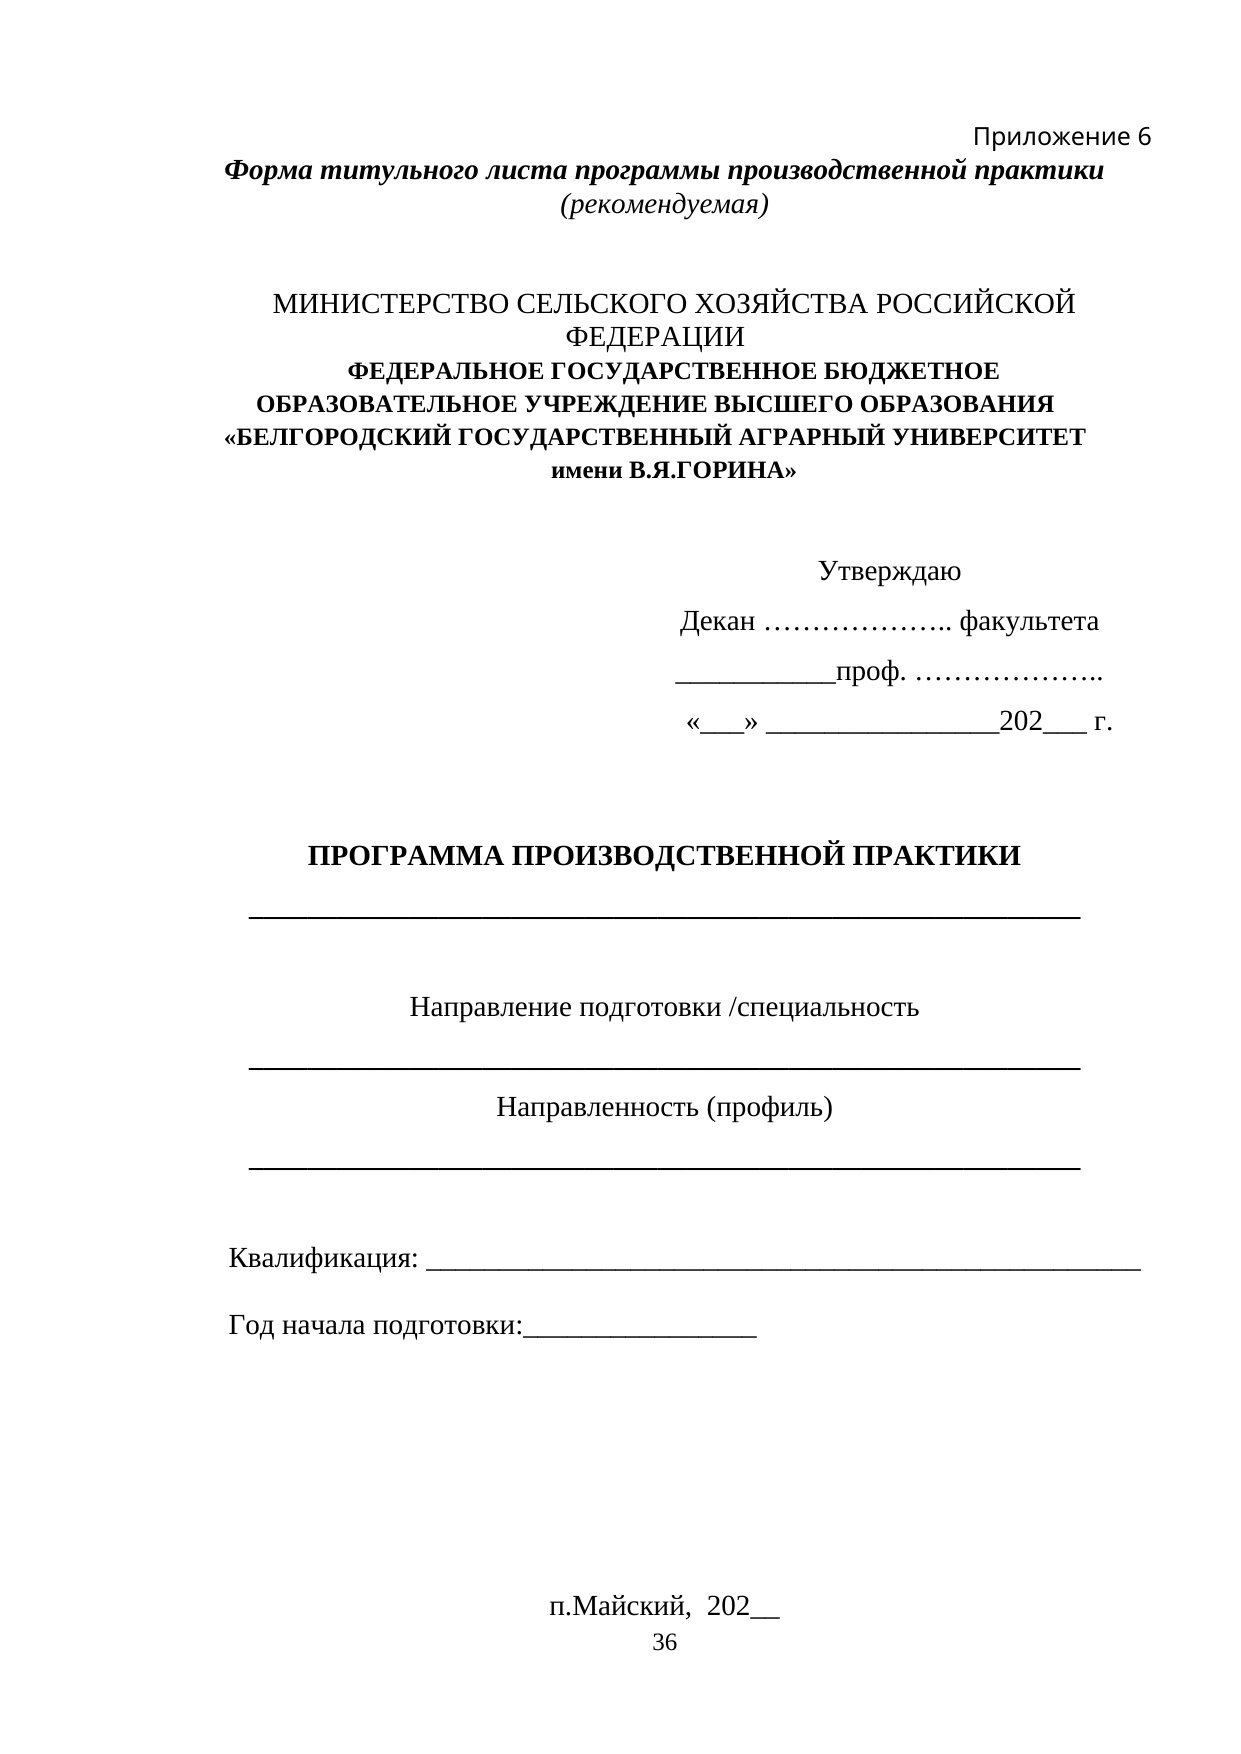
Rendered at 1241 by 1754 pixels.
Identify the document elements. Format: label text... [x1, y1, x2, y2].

text _________________________________________________________ [177, 1039, 1152, 1072]
text ФЕДЕРАЛЬНОЕ ГОСУДАРСТВЕННОЕ БЮДЖЕТНОЕ ОБРАЗОВАТЕЛЬНОЕ УЧРЕЖДЕНИЕ ВЫСШЕГО ОБРАЗОВАНИЯ «БЕЛГОРОДСКИЙ ГОСУДАРСТВЕННЫЙ АГРАРНЫЙ УНИВЕРСИТЕТ [177, 353, 1133, 452]
text «___» ________________202___ г. [627, 703, 1152, 737]
text ___________проф. ……………….. [627, 653, 1152, 687]
text Утверждаю [627, 553, 1152, 586]
text Форма титульного листа программы производственной практики (рекомендуемая) [177, 152, 1152, 219]
text Квалификация: _________________________________________________ [177, 1240, 1152, 1274]
text Приложение 6 [177, 118, 1152, 152]
text Год начала подготовки:________________ [177, 1307, 1152, 1341]
text Направленность (профиль) [177, 1089, 1152, 1123]
text Декан ……………….. факультета [627, 603, 1152, 636]
text Направление подготовки /специальность [177, 989, 1152, 1022]
text МИНИСТЕРСТВО СЕЛЬСКОГО ХОЗЯЙСТВА РОССИЙСКОЙ ФЕДЕРАЦИИ [177, 287, 1133, 353]
text имени В.Я.ГОРИНА» [177, 452, 1133, 486]
text ПРОГРАММА производственной практики _________________________________________________________ [177, 838, 1152, 922]
text п.Майский, 202__ [177, 1588, 1152, 1621]
text _________________________________________________________ [177, 1139, 1152, 1173]
